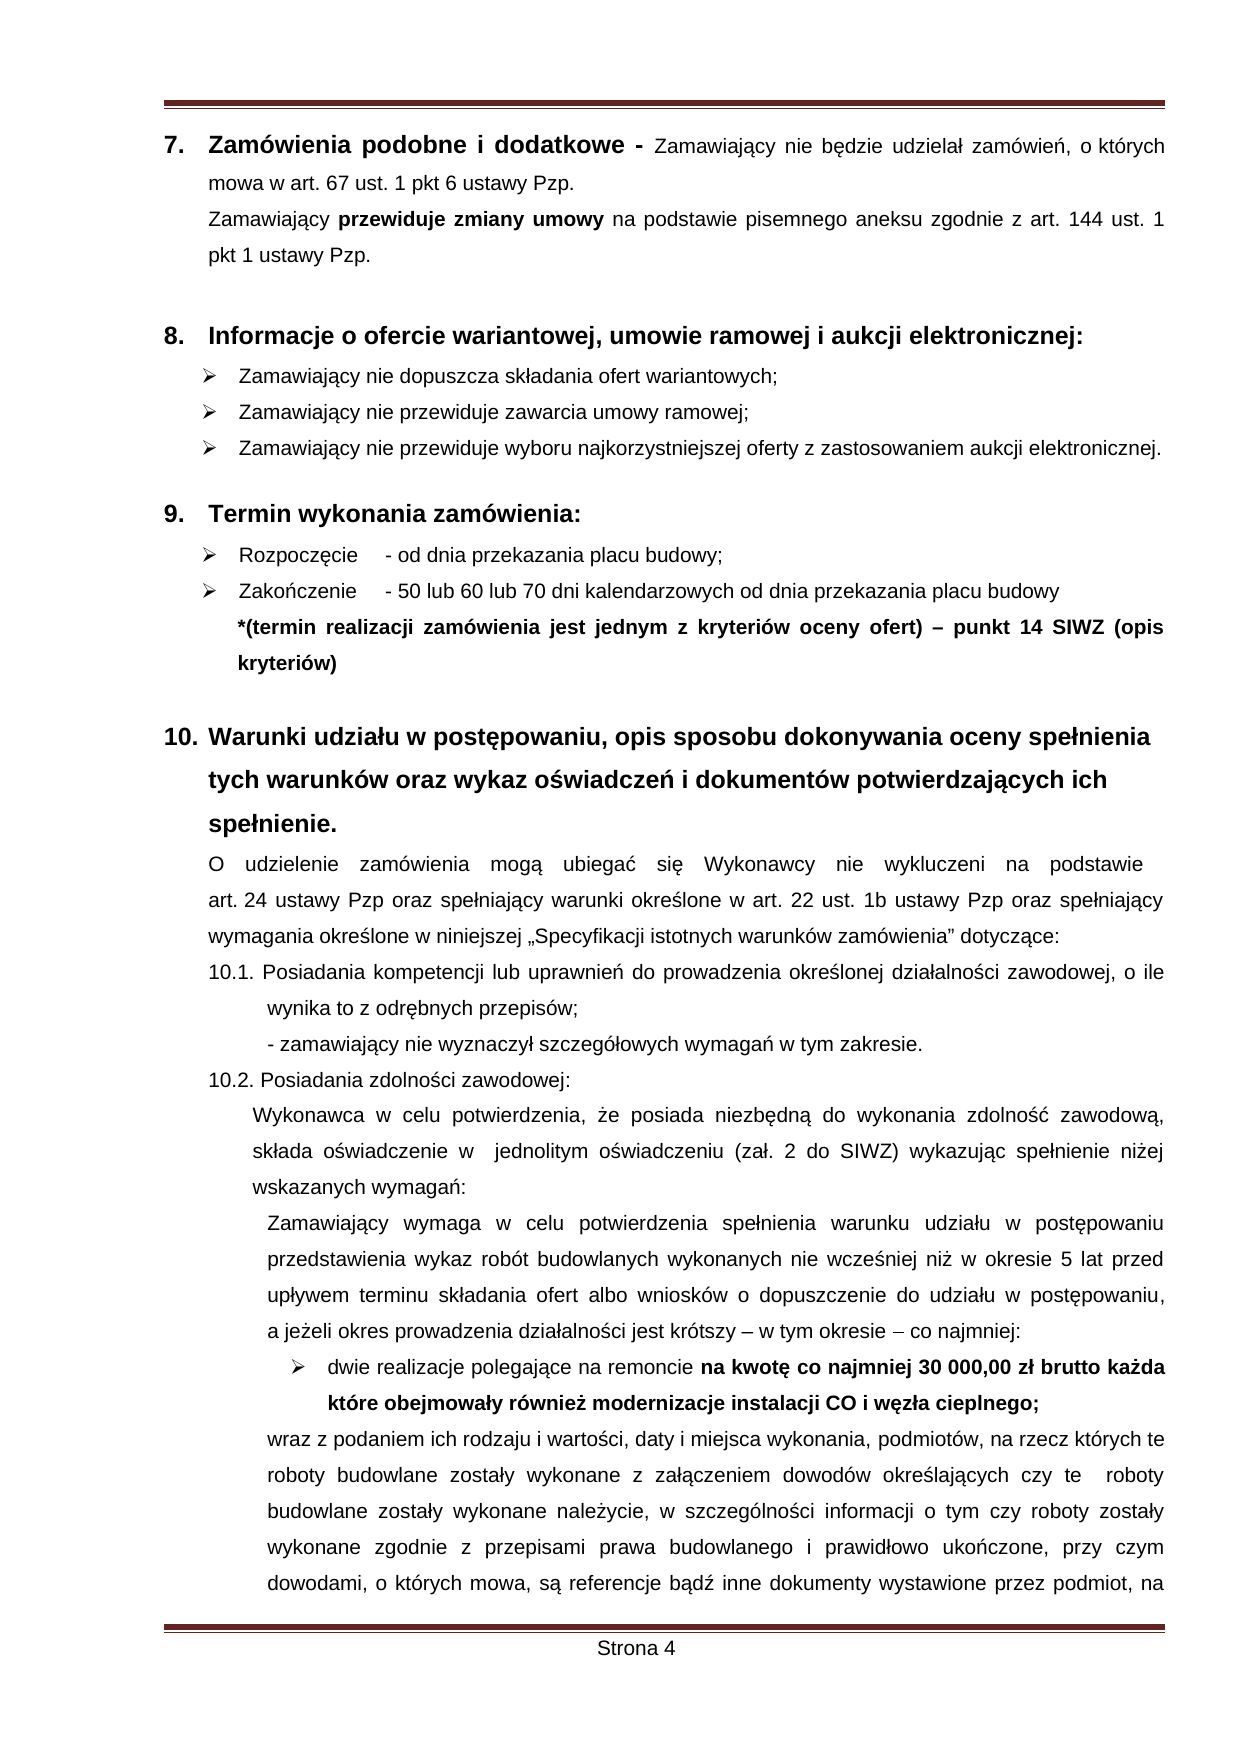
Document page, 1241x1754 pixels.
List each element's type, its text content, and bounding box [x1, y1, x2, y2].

text 10.1. Posiadania kompetencji lub uprawnień do prowadzenia określonej działalności zawodowej, o ile wynika to z odrębnych przepisów; [208, 959, 1165, 1019]
list Zamawiający przewiduje zmiany umowy na podstawie pisemnego aneksu zgodnie z art. 144 ust. 1 pkt 1 ustawy Pzp. [208, 207, 1165, 267]
list Warunki udziału w postępowaniu, opis sposobu dokonywania oceny spełnienia tych warunków oraz wykaz oświadczeń i dokumentów potwierdzających ich spełnienie. [164, 722, 1165, 837]
text *(termin realizacji zamówienia jest jednym z kryteriów oceny ofert) – punkt 14 SIWZ (opis kryteriów) [237, 614, 1165, 674]
list Zamawiający nie przewiduje wyboru najkorzystniejszej oferty z zastosowaniem aukcji elektronicznej. [201, 436, 1165, 460]
list - zamawiający nie wyznaczył szczegółowych wymagań w tym zakresie. [239, 1031, 1165, 1055]
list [267, 1427, 1165, 1594]
list Zamawiający nie dopuszcza składania ofert wariantowych; [201, 364, 1165, 388]
list Termin wykonania zamówienia: [164, 499, 1165, 528]
list Zamawiający nie przewiduje zawarcia umowy ramowej; [201, 400, 1165, 424]
text Wykonawca w celu potwierdzenia, że posiada niezbędną do wykonania zdolność zawodową, składa oświadczenie w jednolitym oświadczeniu (zał. 2 do SIWZ) wykazując spełnienie niżej wskazanych wymagań: [252, 1103, 1165, 1199]
list Rozpoczęcie - od dnia przekazania placu budowy; [201, 542, 1165, 567]
list Zakończenie - 50 lub 60 lub 70 dni kalendarzowych od dnia przekazania placu budowy [201, 578, 1165, 603]
subtitle O udzielenie zamówienia mogą ubiegać się Wykonawcy nie wykluczeni na podstawie art. 24 ustawy Pzp oraz spełniający warunki określone w art. 22 ust. 1b ustawy Pzp oraz spełniający wymagania określone w niniejszej „Specyfikacji istotnych warunków zamówienia” dotyczące: [208, 852, 1165, 948]
list dwie realizacje polegające na remoncie na kwotę co najmniej 30 000,00 zł brutto każda które obejmowały również modernizacje instalacji CO i węzła cieplnego; [290, 1355, 1165, 1415]
text 10.2. Posiadania zdolności zawodowej: [208, 1067, 1165, 1091]
list Zamówienia podobne i dodatkowe - Zamawiający nie będzie udzielał zamówień, o których mowa w art. 67 ust. 1 pkt 6 ustawy Pzp. [164, 130, 1165, 195]
text Zamawiający wymaga w celu potwierdzenia spełnienia warunku udziału w postępowaniu przedstawienia wykaz robót budowlanych wykonanych nie wcześniej niż w okresie 5 lat przed upływem terminu składania ofert albo wniosków o dopuszczenie do udziału w postępowaniu, a jeżeli okres prowadzenia działalności jest krótszy – w tym okresie co najmniej: [267, 1211, 1165, 1343]
list Informacje o ofercie wariantowej, umowie ramowej i aukcji elektronicznej: [164, 321, 1165, 349]
